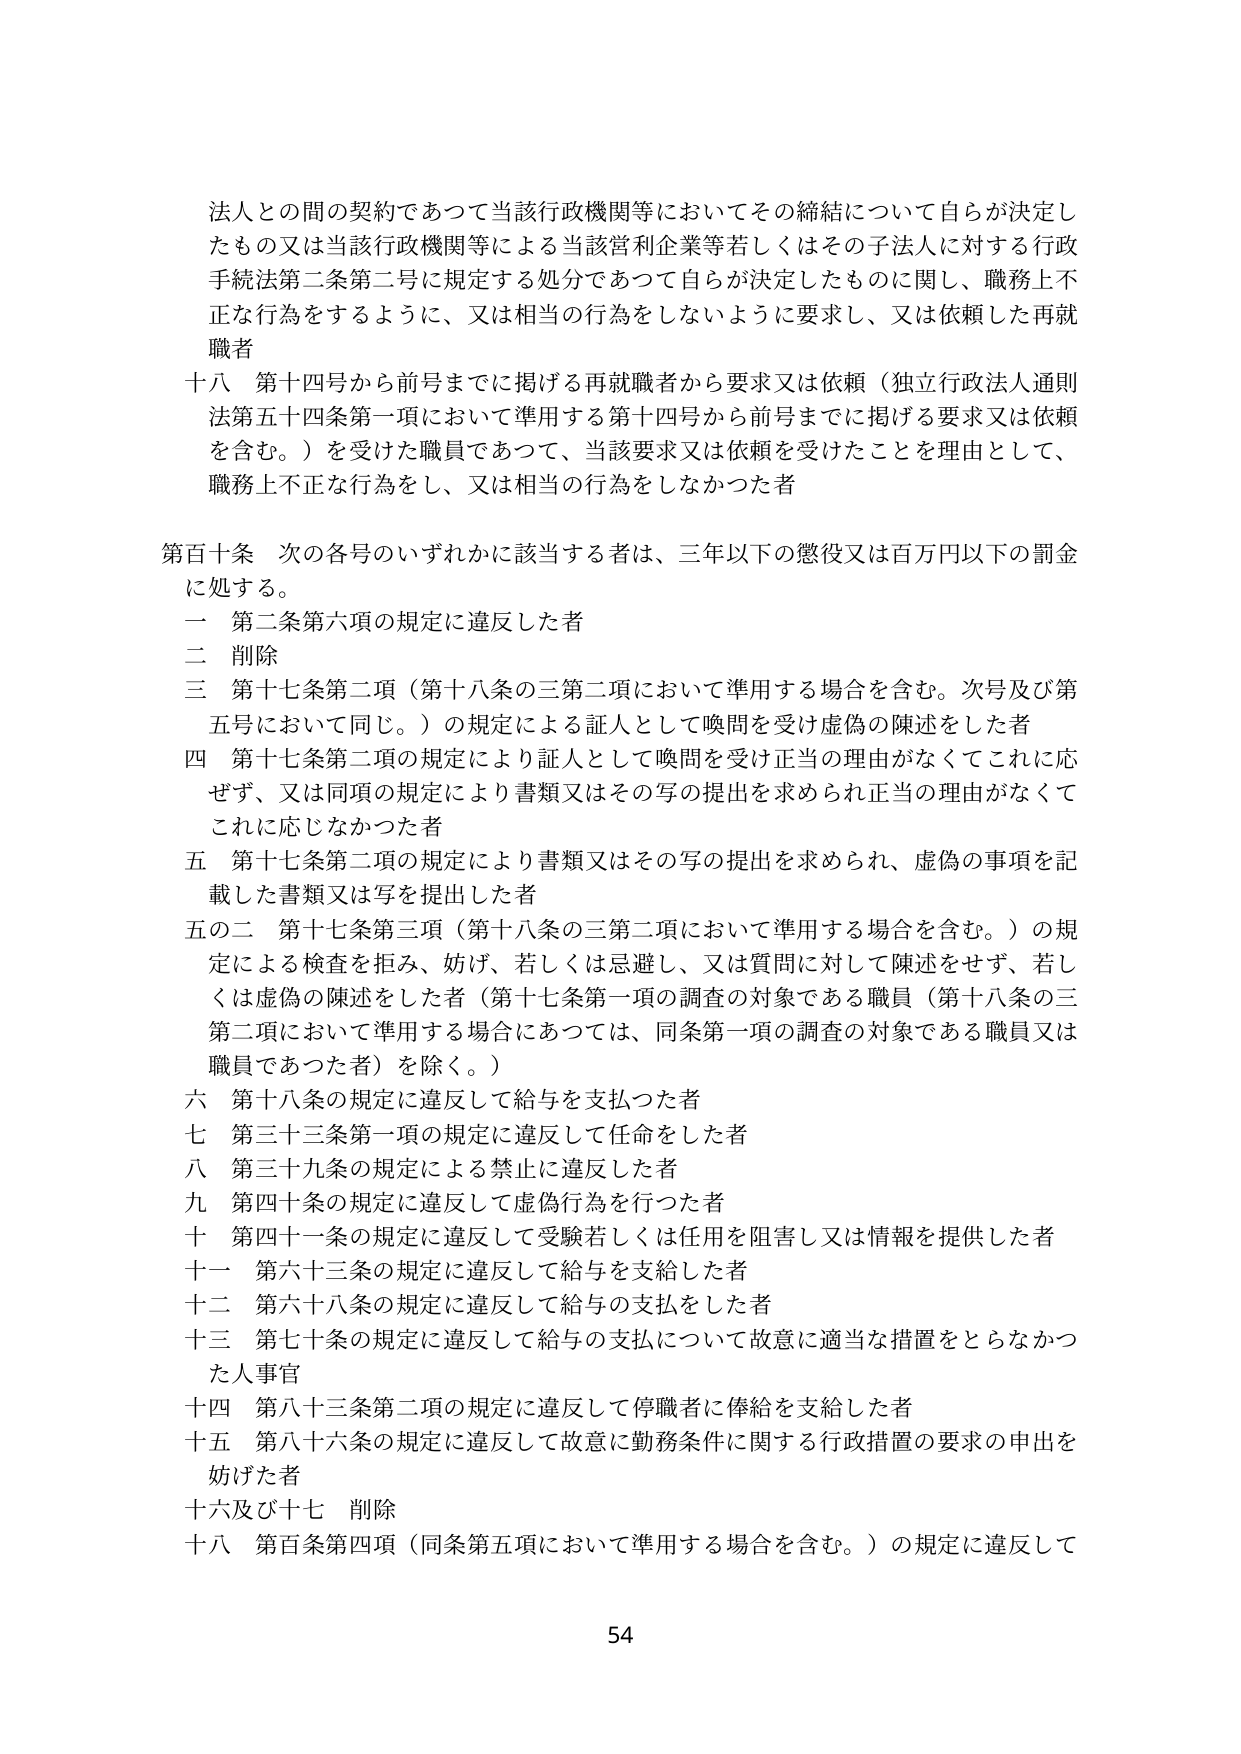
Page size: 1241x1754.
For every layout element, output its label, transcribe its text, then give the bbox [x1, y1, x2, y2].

text 五 第十七条第二項の規定により書類又はその写の提出を求められ、虚偽の事項を記載した書類又は写を提出した者 [184, 843, 1079, 911]
text 十八 第十四号から前号までに掲げる再就職者から要求又は依頼（独立行政法人通則法第五十四条第一項において準用する第十四号から前号までに掲げる要求又は依頼を含む。）を受けた職員であつて、当該要求又は依頼を受けたことを理由として、職務上不正な行為をし、又は相当の行為をしなかつた者 [184, 364, 1079, 501]
text 十 第四十一条の規定に違反して受験若しくは任用を阻害し又は情報を提供した者 [184, 1219, 1079, 1253]
text 二 削除 [184, 638, 1079, 672]
text 五の二 第十七条第三項（第十八条の三第二項において準用する場合を含む。）の規定による検査を拒み、妨げ、若しくは忌避し、又は質問に対して陳述をせず、若しくは虚偽の陳述をした者（第十七条第一項の調査の対象である職員（第十八条の三第二項において準用する場合にあつては、同条第一項の調査の対象である職員又は職員であつた者）を除く。） [184, 911, 1079, 1082]
text 八 第三十九条の規定による禁止に違反した者 [184, 1150, 1079, 1184]
text 第百十条 次の各号のいずれかに該当する者は、三年以下の懲役又は百万円以下の罰金に処する。 [161, 535, 1079, 604]
text 六 第十八条の規定に違反して給与を支払つた者 [184, 1082, 1079, 1116]
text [184, 1526, 1079, 1560]
text 十六及び十七 削除 [184, 1492, 1079, 1526]
text 十二 第六十八条の規定に違反して給与の支払をした者 [184, 1287, 1079, 1321]
text 三 第十七条第二項（第十八条の三第二項において準用する場合を含む。次号及び第五号において同じ。）の規定による証人として喚問を受け虚偽の陳述をした者 [184, 672, 1079, 740]
text 一 第二条第六項の規定に違反した者 [184, 604, 1079, 638]
text 四 第十七条第二項の規定により証人として喚問を受け正当の理由がなくてこれに応ぜず、又は同項の規定により書類又はその写の提出を求められ正当の理由がなくてこれに応じなかつた者 [184, 740, 1079, 843]
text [184, 194, 1079, 364]
text 十一 第六十三条の規定に違反して給与を支給した者 [184, 1253, 1079, 1287]
text 九 第四十条の規定に違反して虚偽行為を行つた者 [184, 1184, 1079, 1219]
text 七 第三十三条第一項の規定に違反して任命をした者 [184, 1116, 1079, 1150]
text 十三 第七十条の規定に違反して給与の支払について故意に適当な措置をとらなかつた人事官 [184, 1321, 1079, 1389]
text 十五 第八十六条の規定に違反して故意に勤務条件に関する行政措置の要求の申出を妨げた者 [184, 1424, 1079, 1492]
text 十四 第八十三条第二項の規定に違反して停職者に俸給を支給した者 [184, 1389, 1079, 1424]
